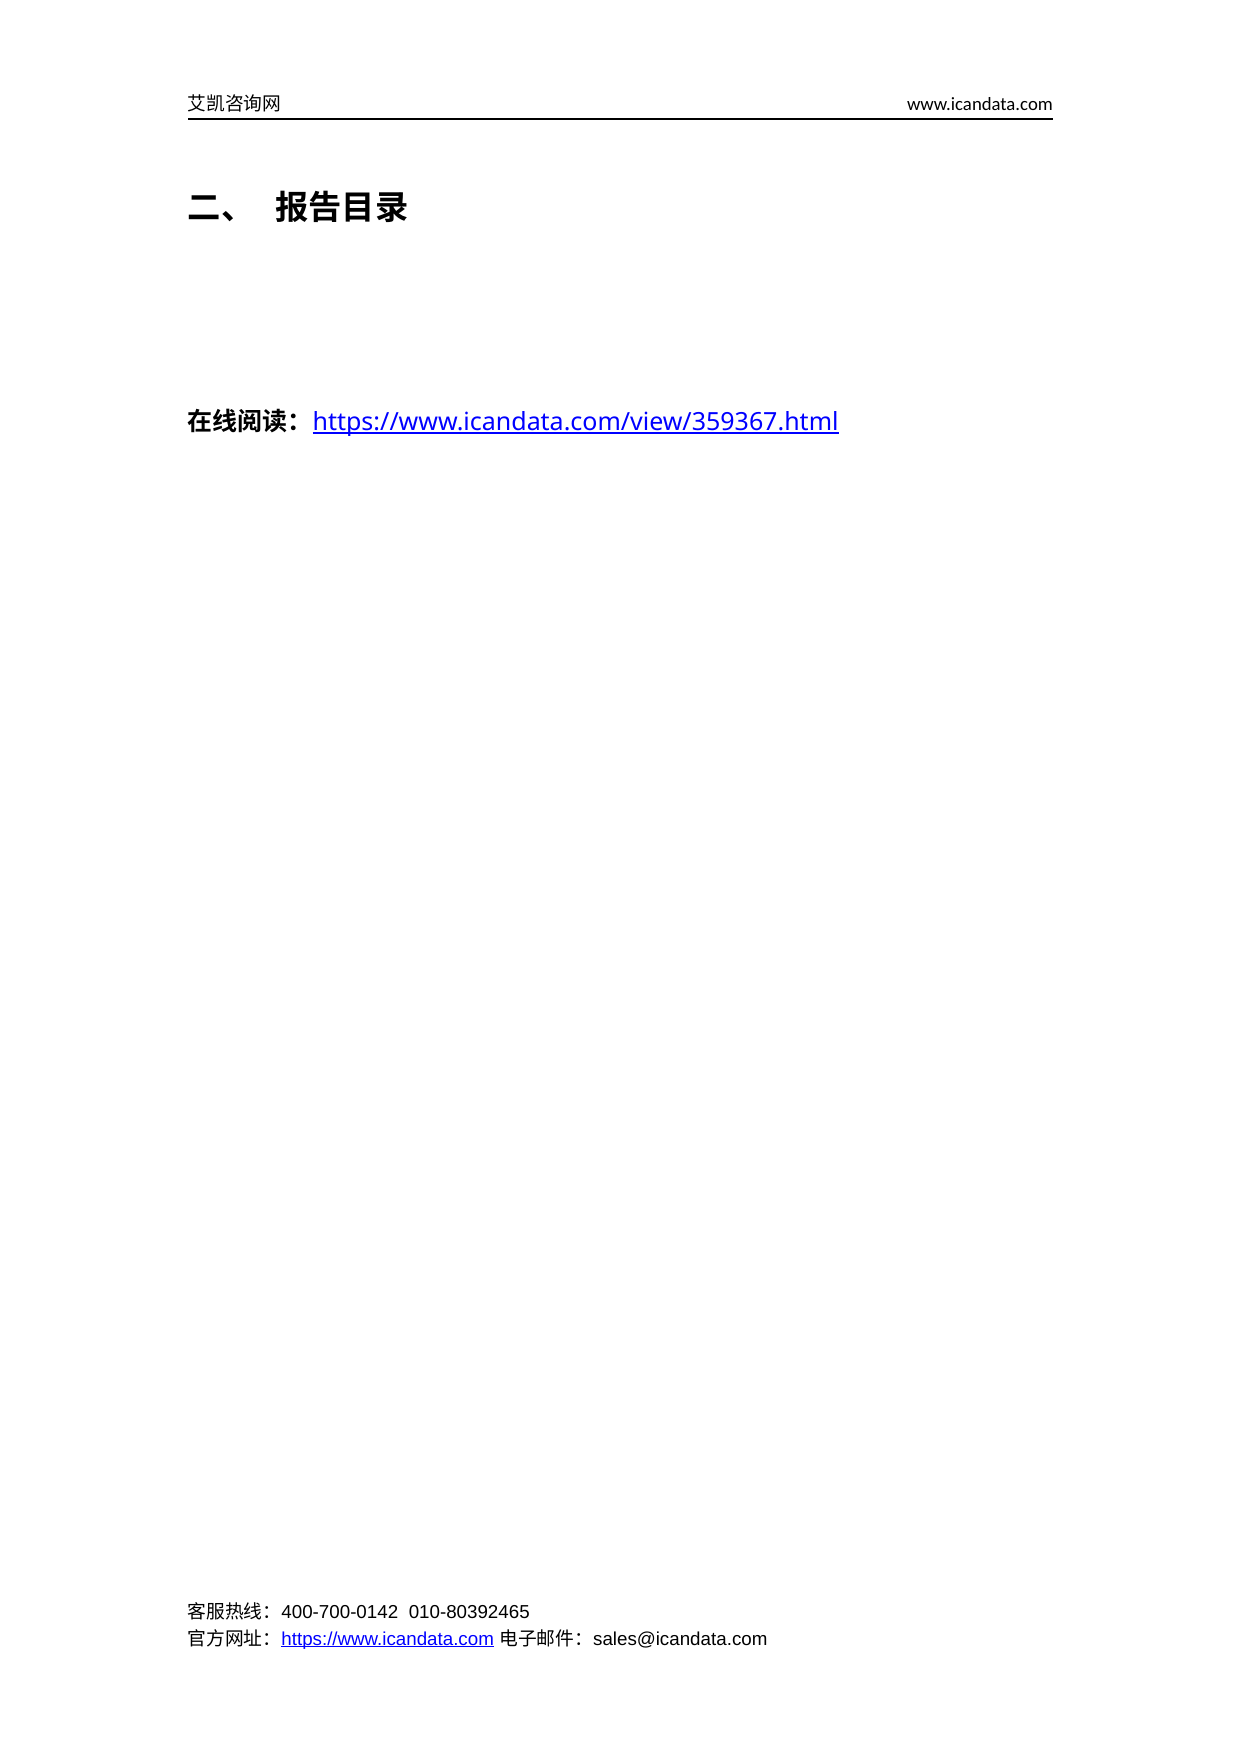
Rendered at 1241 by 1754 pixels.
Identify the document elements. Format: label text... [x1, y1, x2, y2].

text 在线阅读：https://www.icandata.com/view/359367.html [187, 387, 1053, 452]
subtitle 报告目录 [187, 172, 1053, 237]
